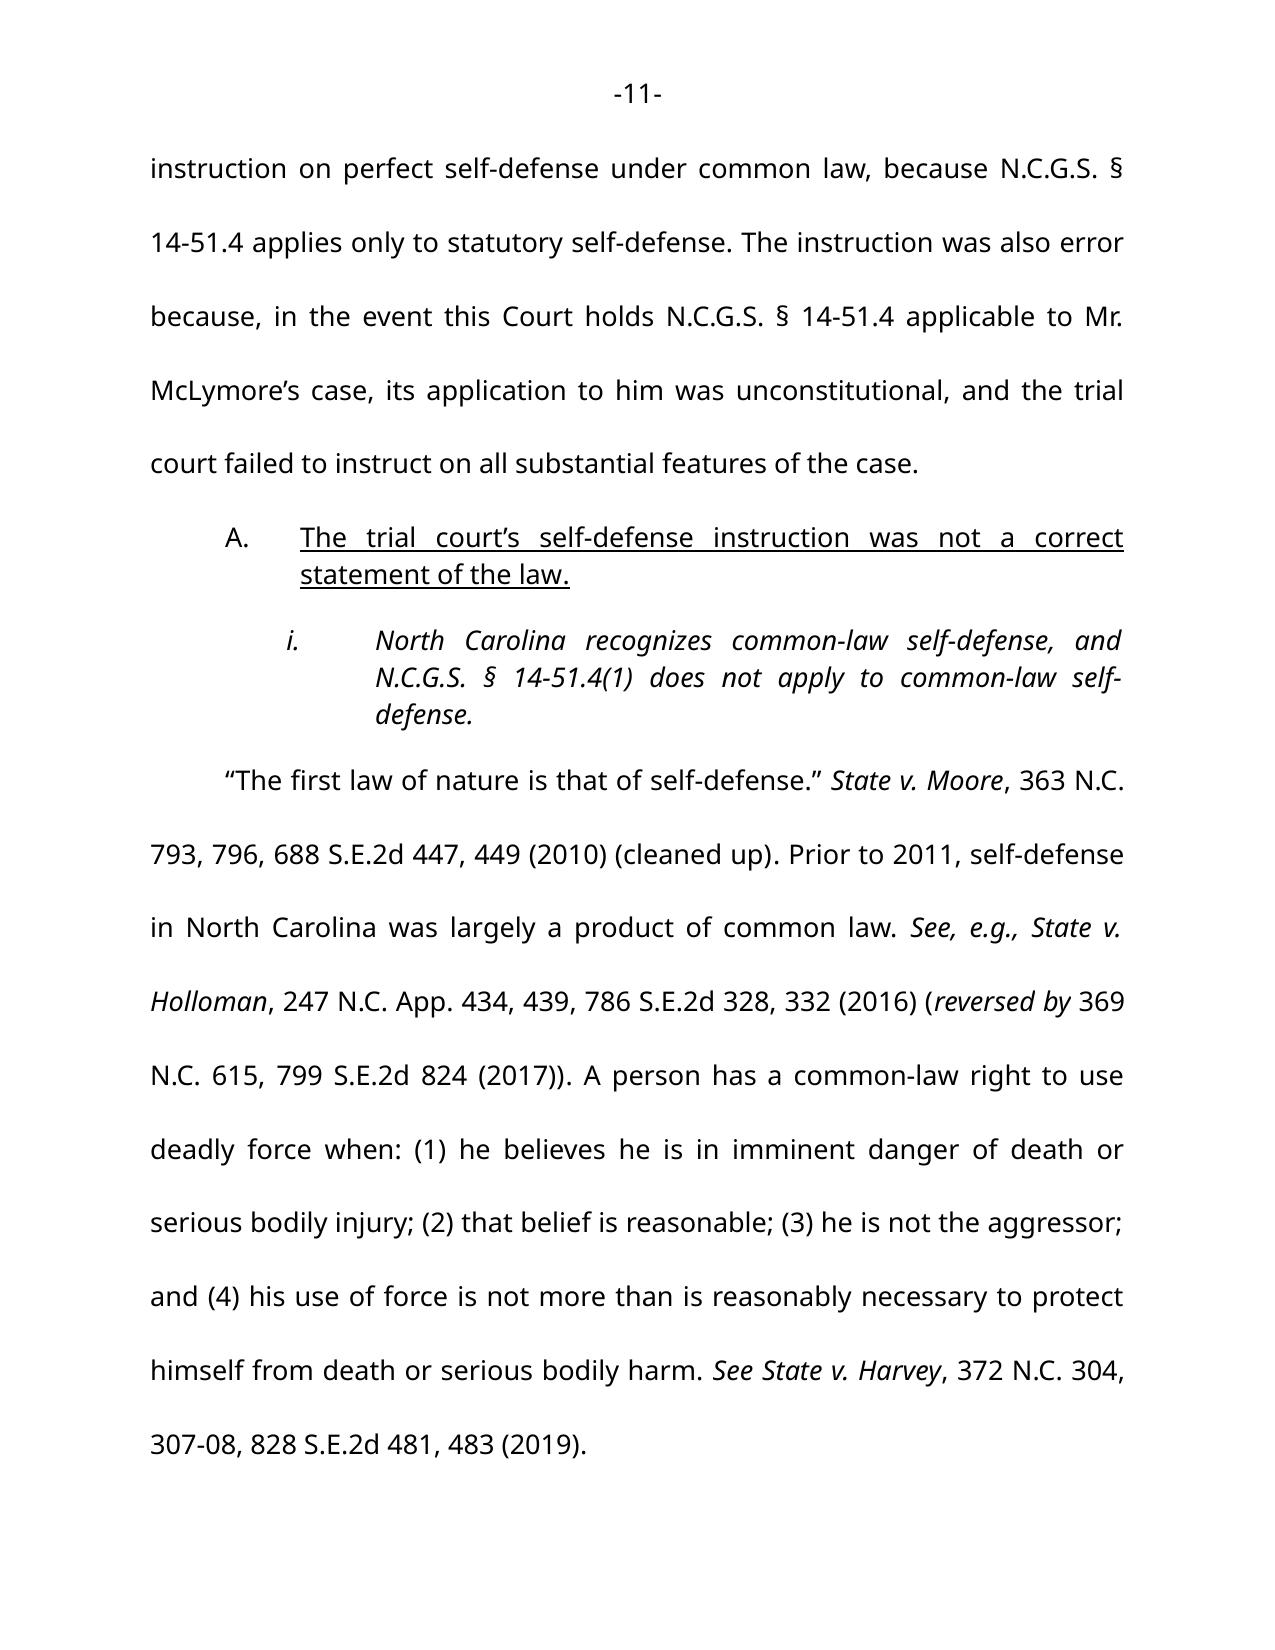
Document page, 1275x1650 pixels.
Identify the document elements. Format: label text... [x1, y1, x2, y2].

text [150, 150, 1125, 482]
subtitle The trial court’s self-defense instruction was not a correct statement of the law. [225, 519, 1125, 592]
text “The first law of nature is that of self-defense.” State v. Moore, 363 N.C. 793, 796, 688 S.E.2d 447, 449 (2010) (cleaned up). Prior to 2011, self-defense in North Carolina was largely a product of common law. See, e.g., State v. Holloman, 247 N.C. App. 434, 439, 786 S.E.2d 328, 332 (2016) (reversed by 369 N.C. 615, 799 S.E.2d 824 (2017)). A person has a common-law right to use deadly force when: (1) he believes he is in imminent danger of death or serious bodily injury; (2) that belief is reasonable; (3) he is not the aggressor; and (4) his use of force is not more than is reasonably necessary to protect himself from death or serious bodily harm. See State v. Harvey, 372 N.C. 304, 307-08, 828 S.E.2d 481, 483 (2019). [150, 1019, 1125, 1462]
text “The first law of nature is that of self-defense.” State v. Moore, 363 N.C. 793, 796, 688 S.E.2d 447, 449 (2010) (cleaned up). Prior to 2011, self-defense in North Carolina was largely a product of common law. See, e.g., State v. Holloman, 247 N.C. App. 434, 439, 786 S.E.2d 328, 332 (2016) (reversed by 369 N.C. 615, 799 S.E.2d 824 (2017)). A person has a common-law right to use deadly force when: (1) he believes he is in imminent danger of death or serious bodily injury; (2) that belief is reasonable; (3) he is not the aggressor; and (4) his use of force is not more than is reasonably necessary to protect himself from death or serious bodily harm. See State v. Harvey, 372 N.C. 304, 307-08, 828 S.E.2d 481, 483 (2019). [150, 872, 1125, 983]
text “The first law of nature is that of self-defense.” State v. Moore, 363 N.C. 793, 796, 688 S.E.2d 447, 449 (2010) (cleaned up). Prior to 2011, self-defense in North Carolina was largely a product of common law. See, e.g., State v. Holloman, 247 N.C. App. 434, 439, 786 S.E.2d 328, 332 (2016) (reversed by 369 N.C. 615, 799 S.E.2d 824 (2017)). A person has a common-law right to use deadly force when: (1) he believes he is in imminent danger of death or serious bodily injury; (2) that belief is reasonable; (3) he is not the aggressor; and (4) his use of force is not more than is reasonably necessary to protect himself from death or serious bodily harm. See State v. Harvey, 372 N.C. 304, 307-08, 828 S.E.2d 481, 483 (2019). [150, 761, 1125, 835]
subtitle North Carolina recognizes common-law self-defense, and N.C.G.S. § 14-51.4(1) does not apply to common-law self-defense. [300, 622, 1125, 732]
